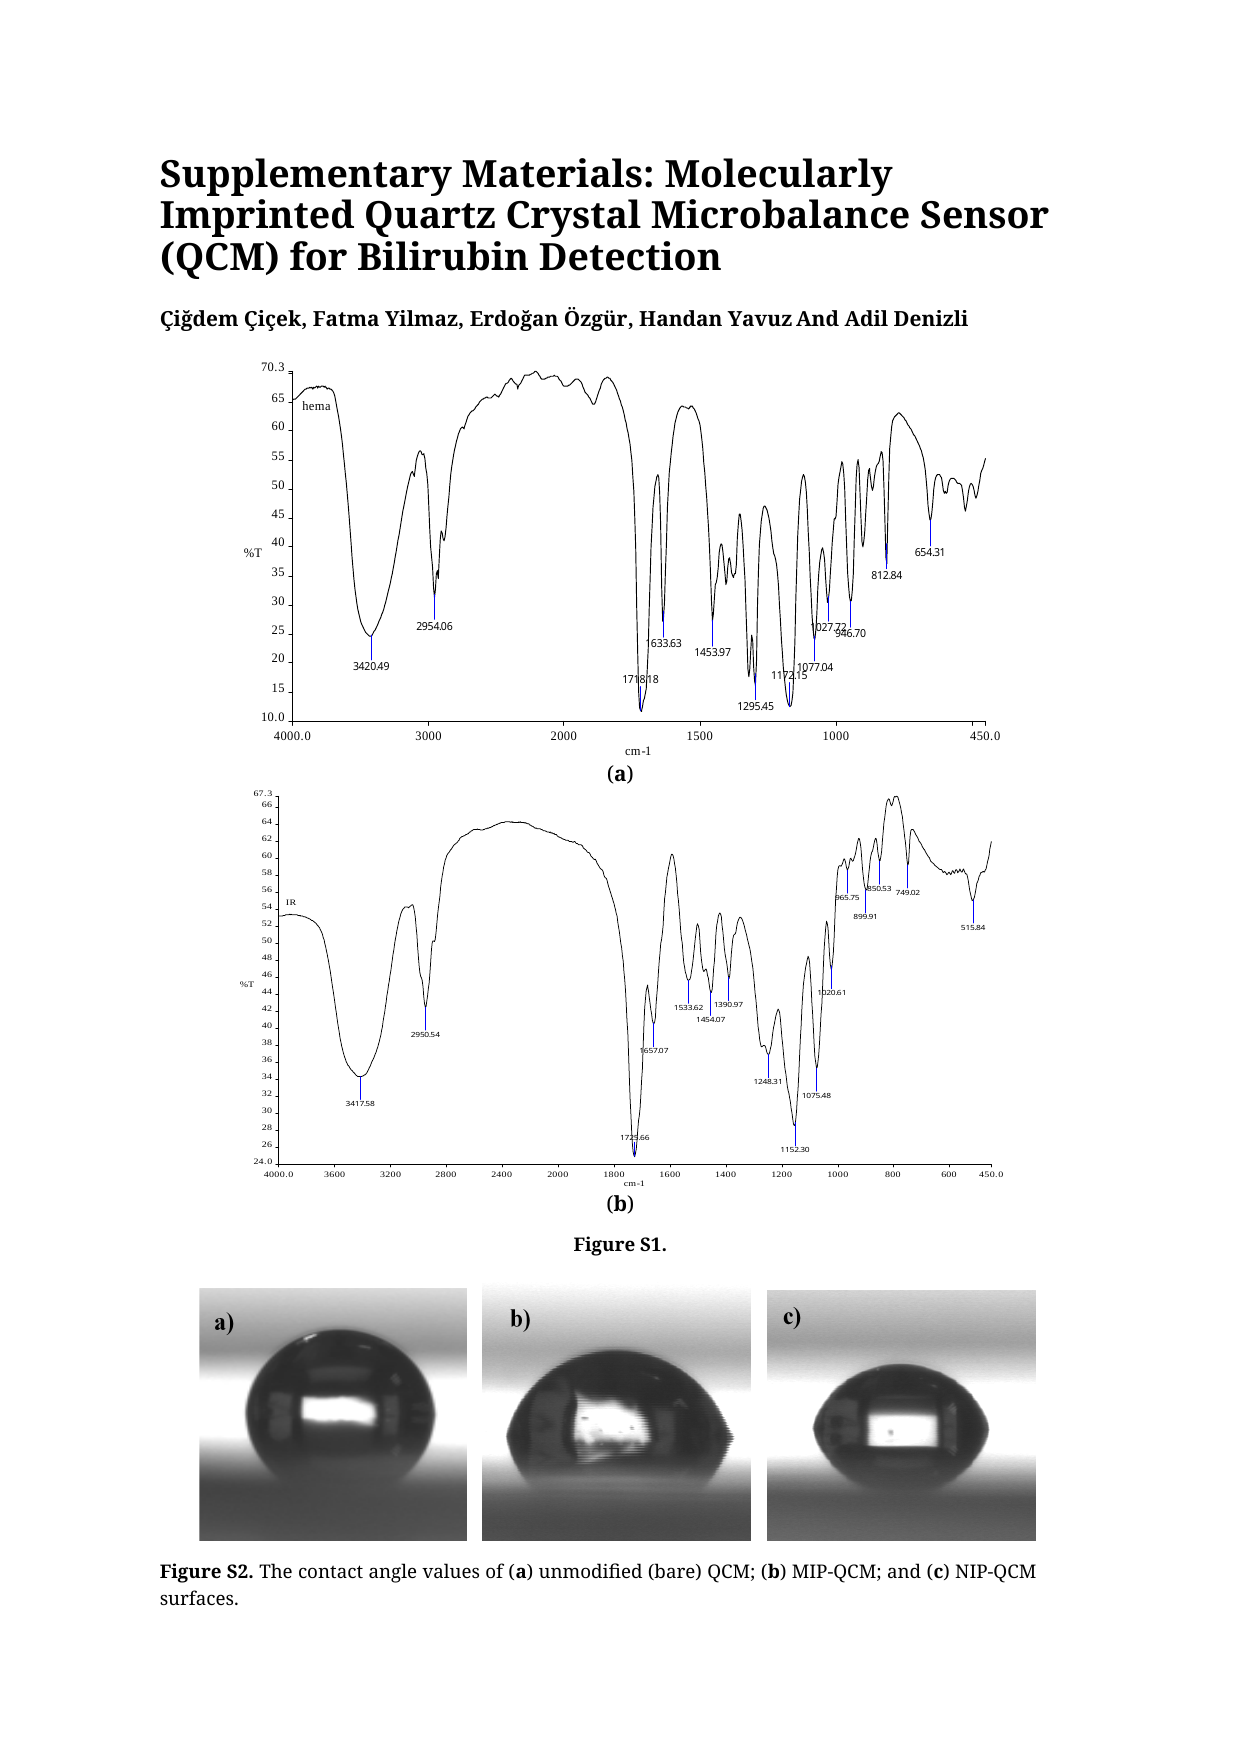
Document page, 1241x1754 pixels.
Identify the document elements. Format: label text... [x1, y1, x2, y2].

text Figure S1. [204, 1230, 1036, 1257]
table_cell [214, 788, 1027, 1189]
title Supplementary Materials: Molecularly Imprinted Quartz Crystal Microbalance Sensor (QCM) for Bilirubin Detection [159, 154, 1081, 279]
text Çiğdem Çiçek, Fatma Yilmaz, Erdoğan Özgür, Handan Yavuz And Adil Denizli [159, 304, 1081, 332]
table_header [214, 358, 1027, 759]
table_cell (b) [214, 1189, 1027, 1217]
table_cell (a) [214, 759, 1027, 787]
text Figure S2. The contact angle values of (a) unmodified (bare) QCM; (b) MIP-QCM; and (c) NIP-QCM surfaces. [159, 1556, 1036, 1611]
